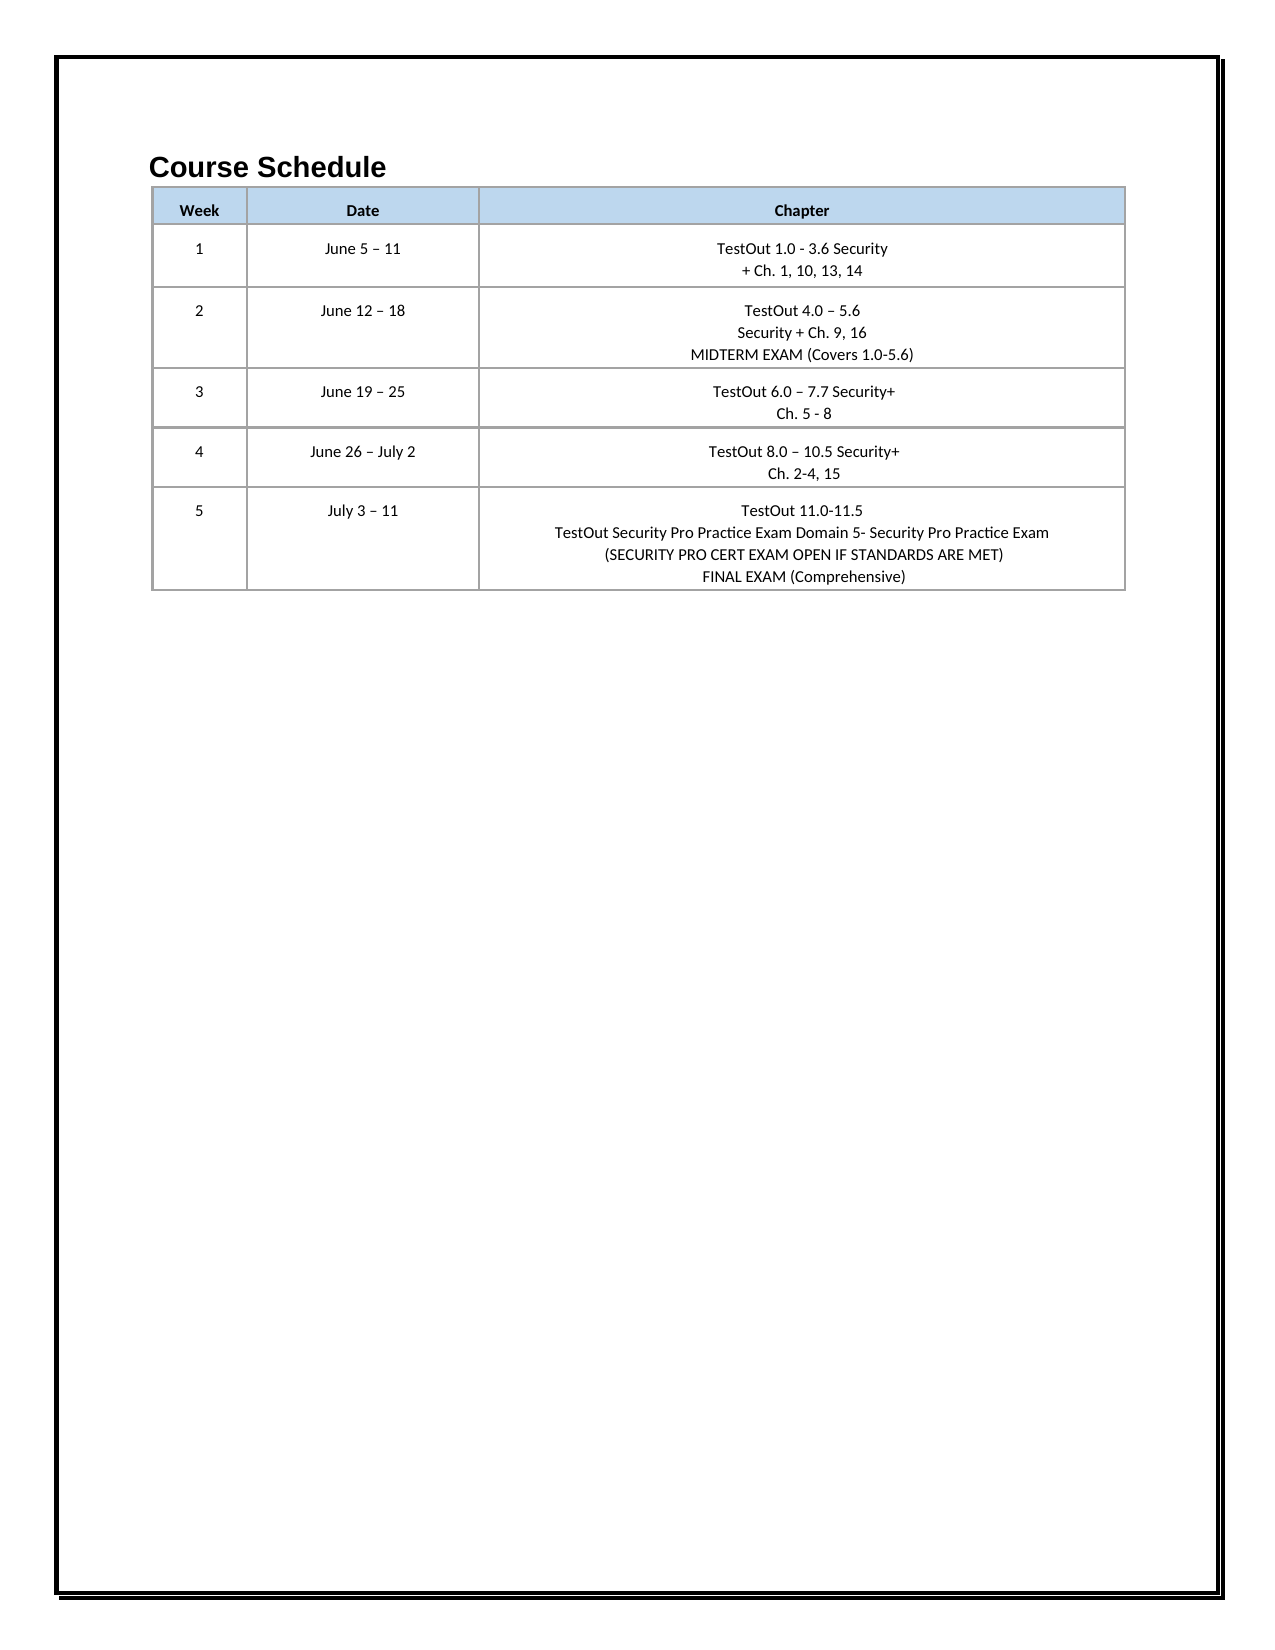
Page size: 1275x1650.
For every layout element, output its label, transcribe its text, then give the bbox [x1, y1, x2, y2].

table_cell June 19 – 25 [248, 369, 478, 426]
table_cell TestOut 8.0 – 10.5 Security+ Ch. 2-4, 15 [480, 429, 1124, 486]
subtitle Course Schedule [148, 150, 1124, 183]
table_cell July 3 – 11 [248, 488, 478, 589]
table_cell 2 [154, 288, 246, 367]
table_cell TestOut 1.0 - 3.6 Security + Ch. 1, 10, 13, 14 [480, 225, 1124, 286]
table_cell 5 [154, 488, 246, 589]
table_cell 1 [154, 225, 246, 286]
table_header Date [248, 188, 478, 223]
table_cell TestOut 11.0-11.5 TestOut Security Pro Practice Exam Domain 5- Security Pro Practice Exam (SECURITY PRO CERT EXAM OPEN IF STANDARDS ARE MET) FINAL EXAM (Comprehensive) [480, 488, 1124, 589]
table_cell June 26 – July 2 [248, 429, 478, 486]
table_cell TestOut 4.0 – 5.6 Security + Ch. 9, 16 MIDTERM EXAM (Covers 1.0-5.6) [480, 288, 1124, 367]
table_cell TestOut 6.0 – 7.7 Security+ Ch. 5 - 8 [480, 369, 1124, 426]
table_cell 4 [154, 429, 246, 486]
table_cell June 12 – 18 [248, 288, 478, 367]
table_cell 3 [154, 369, 246, 426]
table_header Chapter [480, 188, 1124, 223]
table_cell June 5 – 11 [248, 225, 478, 286]
table_header Week [154, 188, 246, 223]
